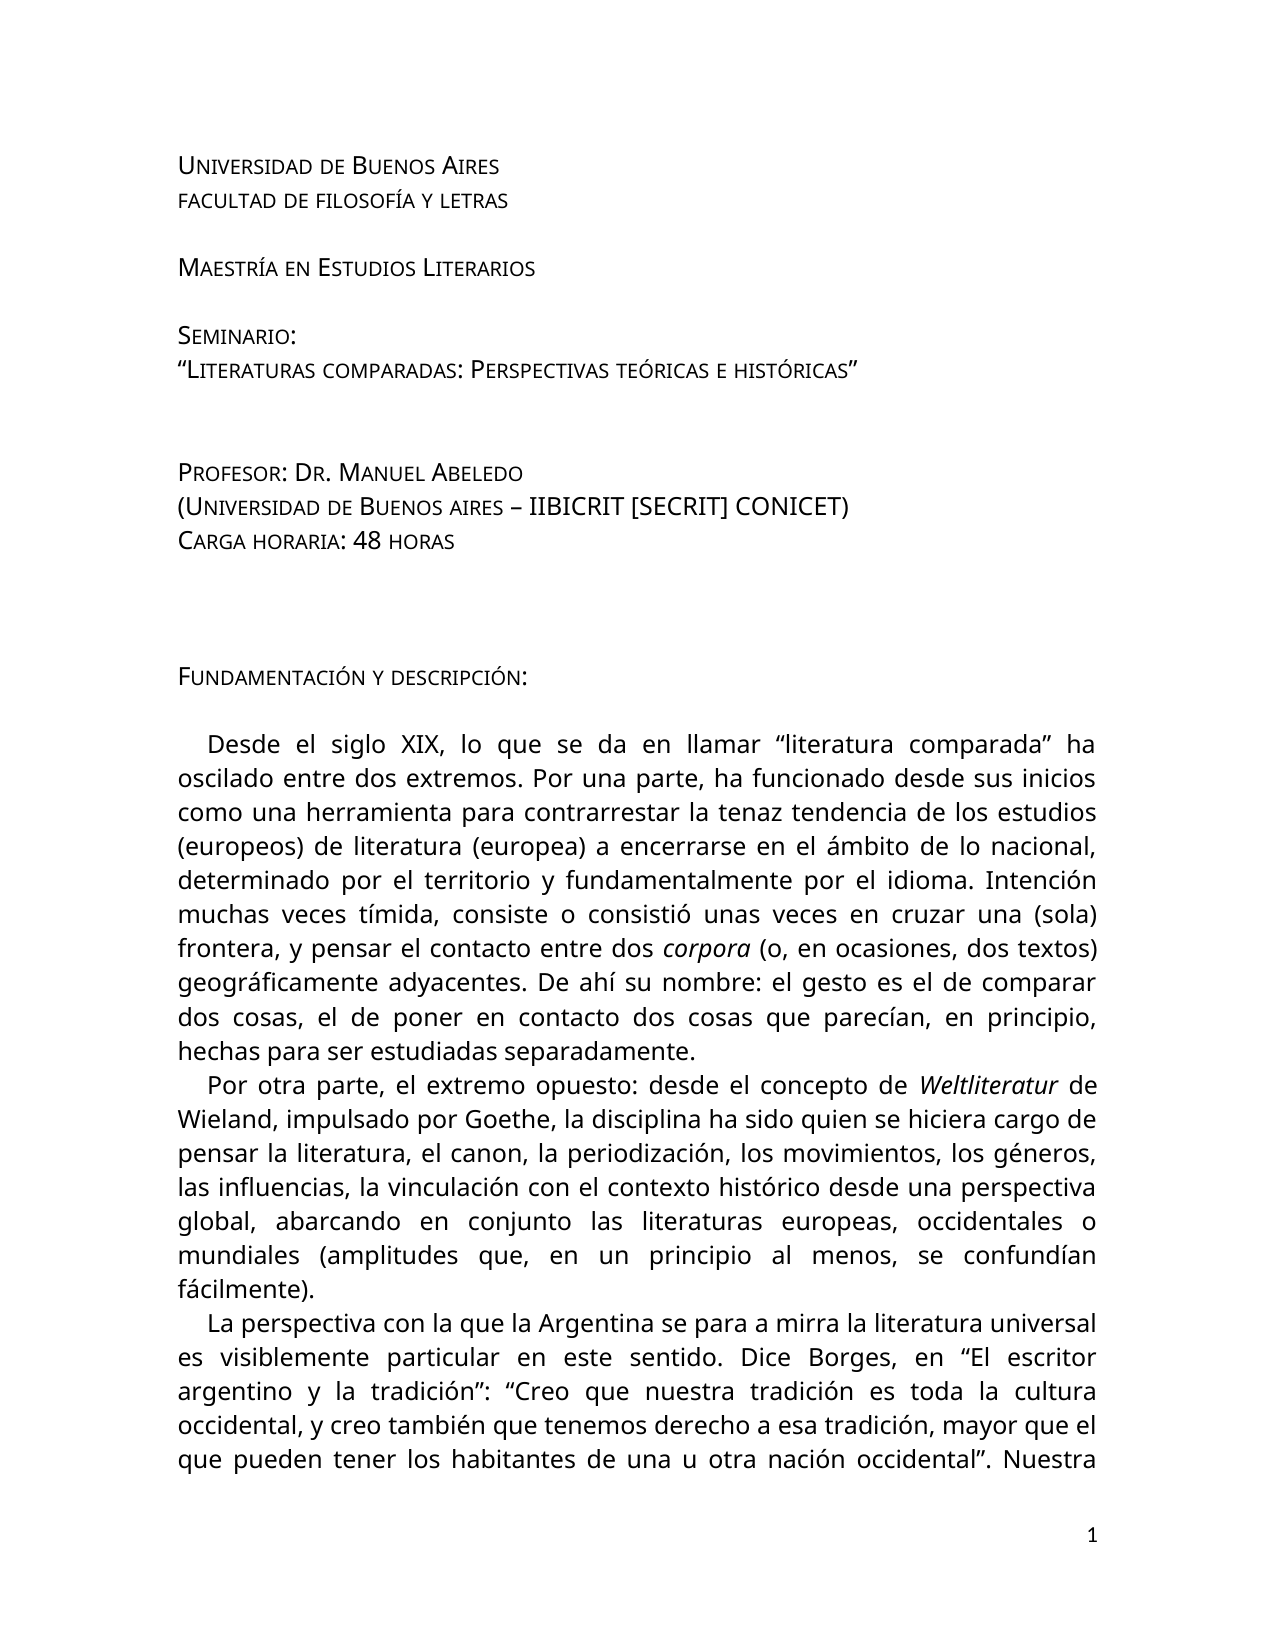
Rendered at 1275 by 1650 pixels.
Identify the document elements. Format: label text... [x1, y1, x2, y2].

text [177, 1306, 1098, 1476]
text (Universidad de Buenos aires – IIBICRIT [SECRIT] CONICET) [177, 488, 1098, 522]
text Fundamentación y descripción: [177, 658, 1098, 693]
text Profesor: Dr. Manuel Abeledo [177, 454, 1098, 488]
text Seminario: [177, 318, 1098, 352]
text “Literaturas comparadas: Perspectivas teóricas e históricas” [177, 352, 1098, 386]
text Carga horaria: 48 horas [177, 522, 1098, 556]
text Desde el siglo XIX, lo que se da en llamar “literatura comparada” ha oscilado entre dos extremos. Por una parte, ha funcionado desde sus inicios como una herramienta para contrarrestar la tenaz tendencia de los estudios (europeos) de literatura (europea) a encerrarse en el ámbito de lo nacional, determinado por el territorio y fundamentalmente por el idioma. Intención muchas veces tímida, consiste o consistió unas veces en cruzar una (sola) frontera, y pensar el contacto entre dos corpora (o, en ocasiones, dos textos) geográficamente adyacentes. De ahí su nombre: el gesto es el de comparar dos cosas, el de poner en contacto dos cosas que parecían, en principio, hechas para ser estudiadas separadamente. [177, 727, 1098, 1067]
text Maestría en Estudios Literarios [177, 250, 1098, 284]
text Universidad de Buenos Aires [177, 148, 1098, 182]
text Por otra parte, el extremo opuesto: desde el concepto de Weltliteratur de Wieland, impulsado por Goethe, la disciplina ha sido quien se hiciera cargo de pensar la literatura, el canon, la periodización, los movimientos, los géneros, las influencias, la vinculación con el contexto histórico desde una perspectiva global, abarcando en conjunto las literaturas europeas, occidentales o mundiales (amplitudes que, en un principio al menos, se confundían fácilmente). [177, 1067, 1098, 1306]
text facultad de filosofía y letras [177, 182, 1098, 216]
